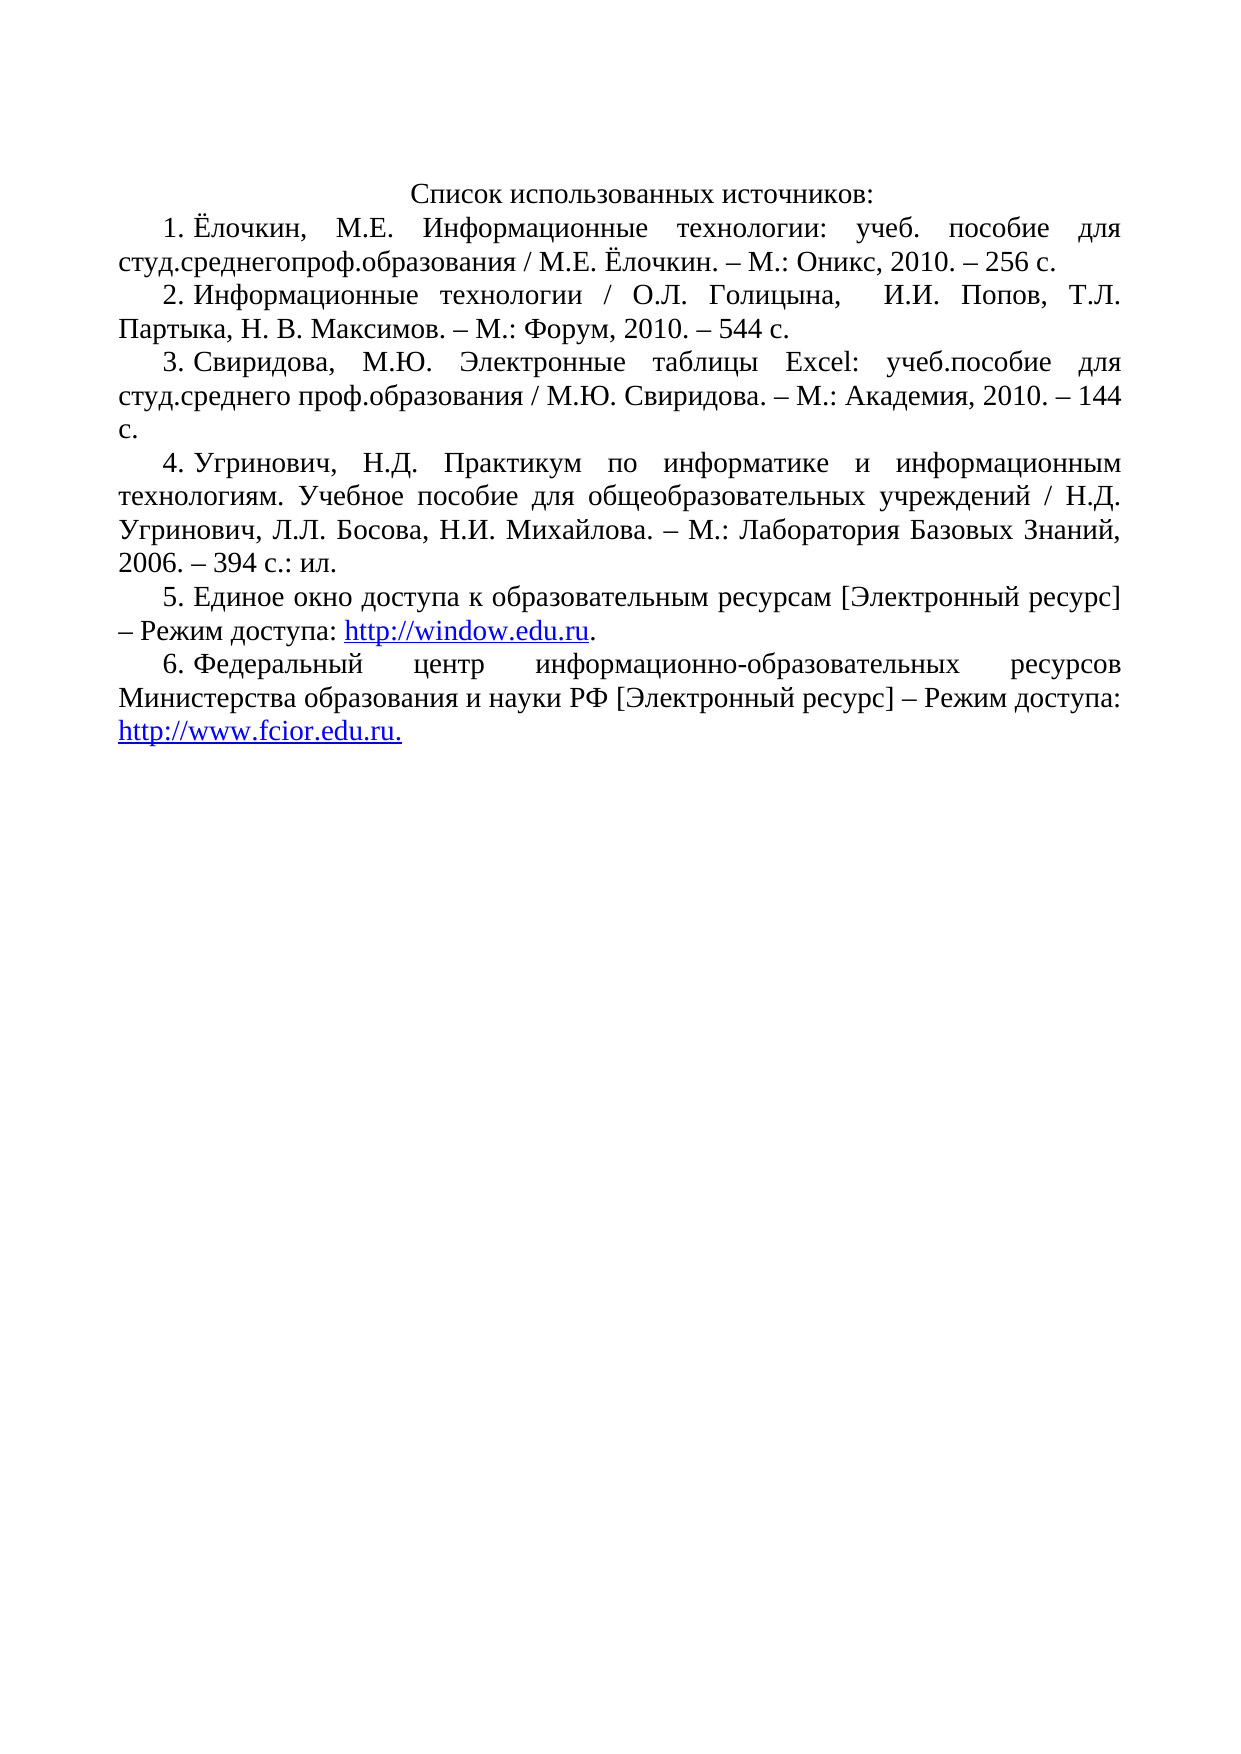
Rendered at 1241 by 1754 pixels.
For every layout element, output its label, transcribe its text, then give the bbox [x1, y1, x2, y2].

list Единое окно доступа к образовательным ресурсам [Электронный ресурс] – Режим доступа: http://window.edu.ru. [118, 579, 1122, 646]
list Федеральный центр информационно-образовательных ресурсов Министерства образования и науки РФ [Электронный ресурс] – Режим доступа: http://www.fcior.edu.ru. [118, 646, 1122, 747]
list Свиридова, М.Ю. Электронные таблицы Excel: учеб.пособие для студ.среднего проф.образования / М.Ю. Свиридова. – М.: Академия, 2010. – 144 с. [118, 344, 1122, 445]
list Ёлочкин, М.Е. Информационные технологии: учеб. пособие для студ.среднегопроф.образования / М.Е. Ёлочкин. – М.: Оникс, 2010. – 256 с. [118, 210, 1122, 277]
list Угринович, Н.Д. Практикум по информатике и информационным технологиям. Учебное пособие для общеобразовательных учреждений / Н.Д. Угринович, Л.Л. Босова, Н.И. Михайлова. – М.: Лаборатория Базовых Знаний, 2006. – 394 с.: ил. [118, 445, 1122, 579]
list Информационные технологии / О.Л. Голицына, И.И. Попов, Т.Л. Партыка, Н. В. Максимов. – М.: Форум, 2010. – 544 с. [118, 277, 1122, 344]
text Список использованных источников: [118, 177, 1122, 210]
